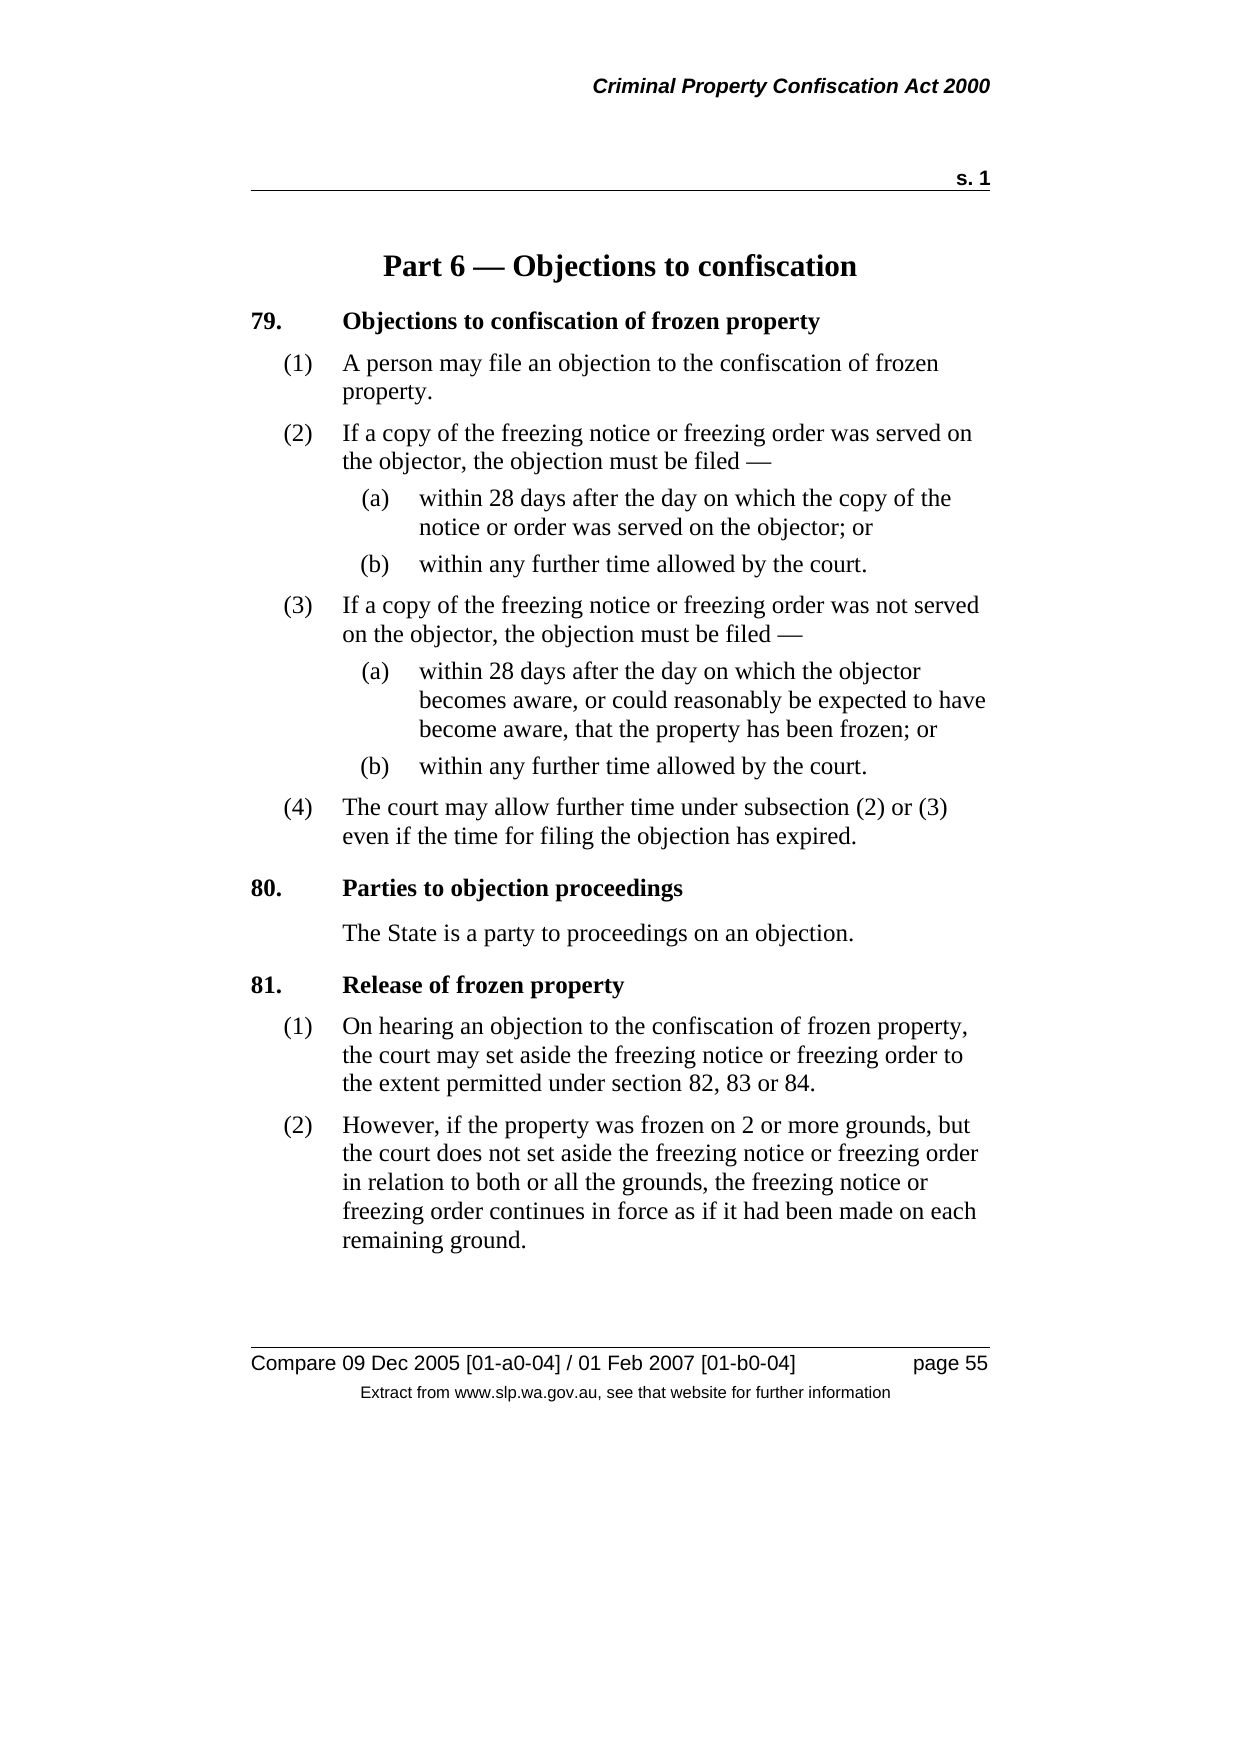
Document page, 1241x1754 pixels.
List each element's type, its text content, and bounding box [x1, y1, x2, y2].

text The State is a party to proceedings on an objection. [251, 918, 990, 947]
text (b) within any further time allowed by the court. [251, 549, 990, 578]
text (2) If a copy of the freezing notice or freezing order was served on the objector, the objection must be filed — [251, 418, 990, 475]
text (3) If a copy of the freezing notice or freezing order was not served on the objector, the objection must be filed — [251, 591, 990, 648]
text (1) On hearing an objection to the confiscation of frozen property, the court may set aside the freezing notice or freezing order to the extent permitted under section 82, 83 or 84. [251, 1011, 990, 1097]
text (a) within 28 days after the day on which the objector becomes aware, or could reasonably be expected to have become aware, that the property has been frozen; or [251, 656, 990, 743]
subtitle Part 6 — Objections to confiscation [251, 247, 990, 283]
text (b) within any further time allowed by the court. [251, 751, 990, 780]
subtitle 80. Parties to objection proceedings [251, 873, 990, 901]
text (a) within 28 days after the day on which the copy of the notice or order was served on the objector; or [251, 483, 990, 541]
subtitle 81. Release of frozen property [251, 970, 990, 998]
text (2) However, if the property was frozen on 2 or more grounds, but the court does not set aside the freezing notice or freezing order in relation to both or all the grounds, the freezing notice or freezing order continues in force as if it had been made on each remaining ground. [251, 1110, 990, 1253]
subtitle 79. Objections to confiscation of frozen property [251, 306, 990, 335]
text (4) The court may allow further time under subsection (2) or (3) even if the time for filing the objection has expired. [251, 792, 990, 850]
text (1) A person may file an objection to the confiscation of frozen property. [251, 348, 990, 405]
